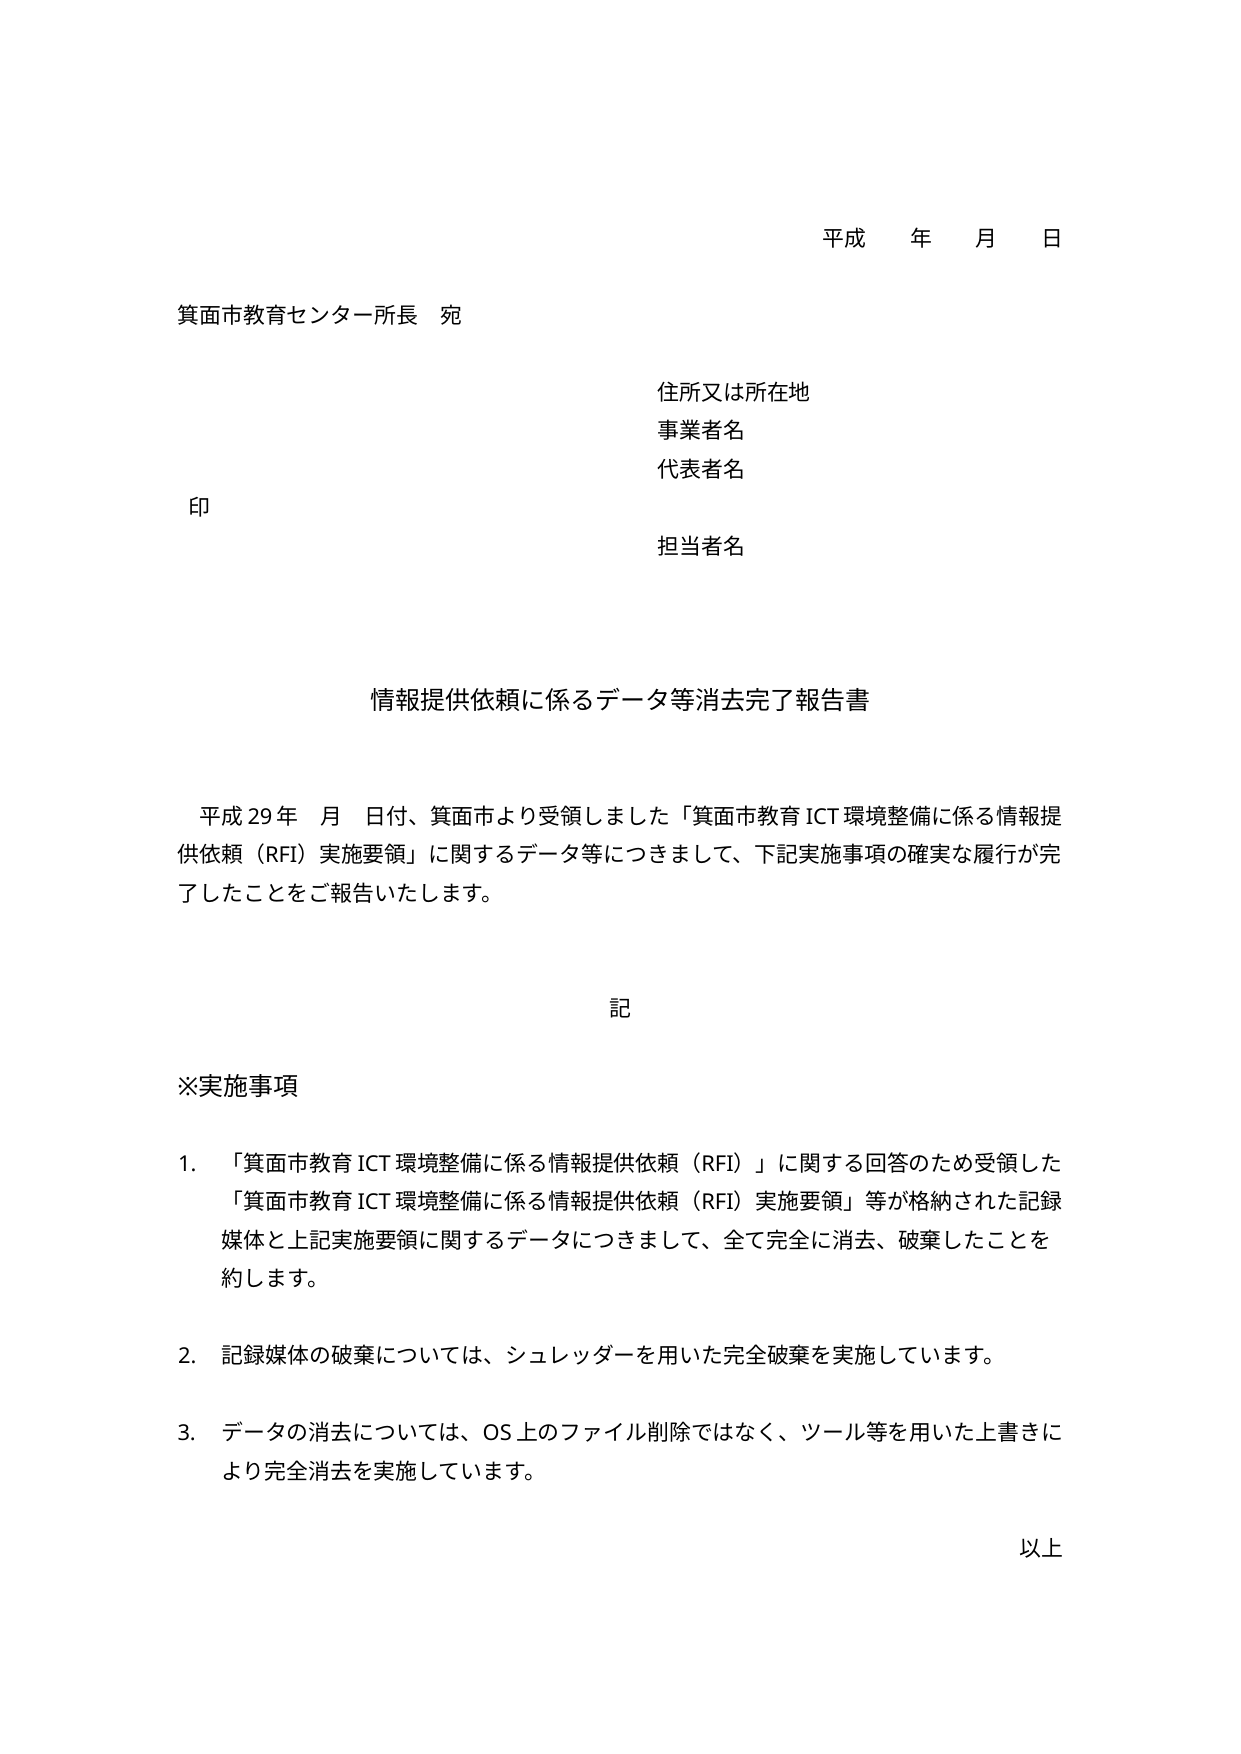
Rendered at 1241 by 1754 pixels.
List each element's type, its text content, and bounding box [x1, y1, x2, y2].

text ※実施事項 [177, 1065, 1063, 1104]
text 平成 年 月 日 [177, 217, 1063, 256]
text 代表者名 印 [188, 448, 1063, 526]
text 記 [177, 988, 1063, 1027]
list 記録媒体の破棄については、シュレッダーを用いた完全破棄を実施しています。 [178, 1335, 1063, 1373]
text 箕面市教育センター所長 宛 [177, 294, 1063, 333]
text 以上 [177, 1528, 1063, 1566]
text 担当者名 [188, 526, 1063, 564]
text 事業者名 [188, 410, 1063, 448]
list データの消去については、OS上のファイル削除ではなく、ツール等を用いた上書きにより完全消去を実施しています。 [177, 1412, 1063, 1489]
text 情報提供依頼に係るデータ等消去完了報告書 [177, 680, 1063, 718]
text 平成29年 月 日付、箕面市より受領しました「箕面市教育ICT環境整備に係る情報提供依頼（RFI）実施要領」に関するデータ等につきまして、下記実施事項の確実な履行が完了したことをご報告いたします。 [177, 795, 1063, 911]
text 住所又は所在地 [188, 371, 1063, 410]
list 「箕面市教育ICT環境整備に係る情報提供依頼（RFI）」に関する回答のため受領した「箕面市教育ICT環境整備に係る情報提供依頼（RFI）実施要領」等が格納された記録媒体と上記実施要領に関するデータにつきまして、全て完全に消去、破棄したことを約します。 [178, 1142, 1063, 1296]
